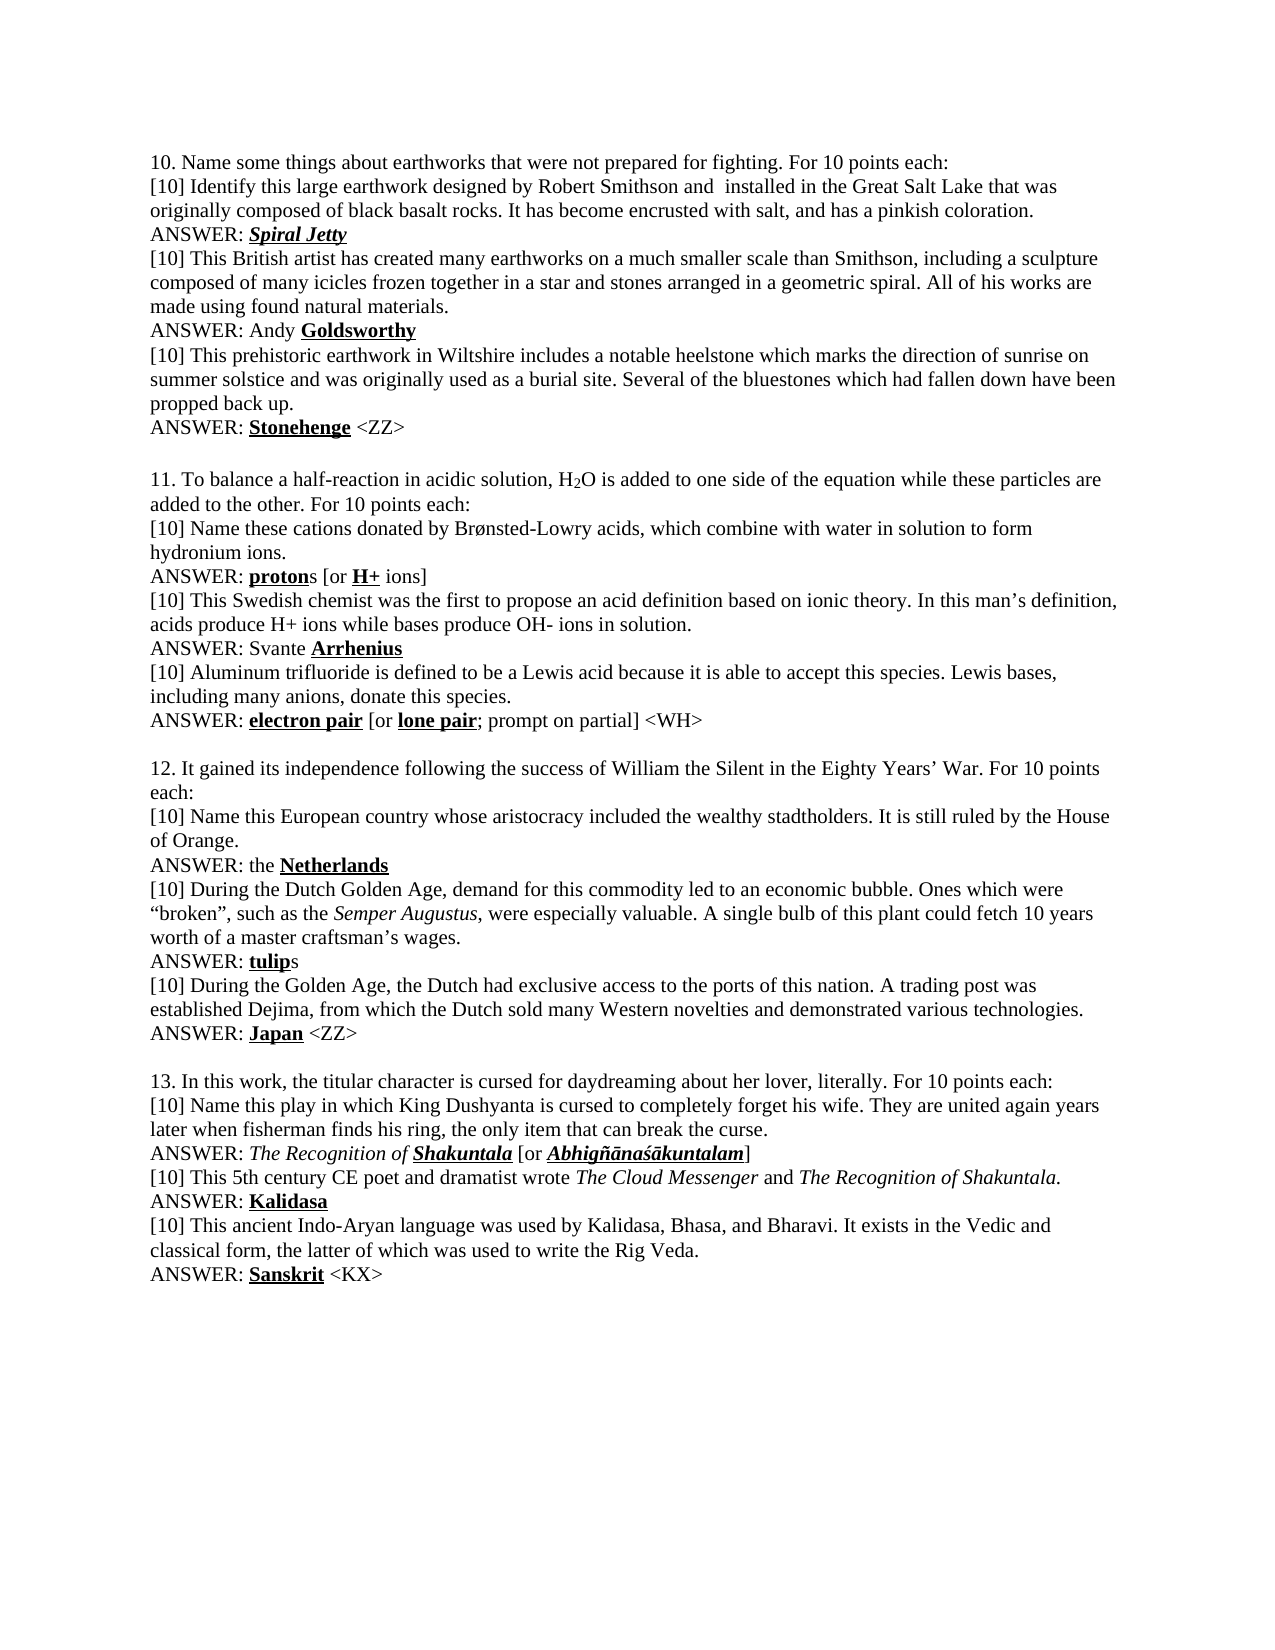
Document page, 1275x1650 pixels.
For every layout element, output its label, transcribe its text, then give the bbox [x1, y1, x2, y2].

text [10] Aluminum trifluoride is defined to be a Lewis acid because it is able to accept this species. Lewis bases, including many anions, donate this species. [150, 660, 1125, 708]
text [10] Name this play in which King Dushyanta is cursed to completely forget his wife. They are united again years later when fisherman finds his ring, the only item that can break the curse. [150, 1093, 1125, 1141]
text 12. It gained its independence following the success of William the Silent in the Eighty Years’ War. For 10 points each: [150, 756, 1125, 804]
text 13. In this work, the titular character is cursed for daydreaming about her lover, literally. For 10 points each: [150, 1069, 1125, 1093]
text 10. Name some things about earthworks that were not prepared for fighting. For 10 points each: [150, 150, 1125, 174]
text ANSWER: Andy Goldsworthy [150, 318, 1125, 342]
text ANSWER: protons [or H+ ions] [150, 564, 1125, 588]
text ANSWER: Kalidasa [150, 1189, 1125, 1213]
text ANSWER: Japan <ZZ> [150, 1021, 1125, 1045]
text ANSWER: Spiral Jetty [150, 222, 1125, 246]
text [10] Name this European country whose aristocracy included the wealthy stadtholders. It is still ruled by the House of Orange. [150, 804, 1125, 852]
text [10] This Swedish chemist was the first to propose an acid definition based on ionic theory. In this man’s definition, acids produce H+ ions while bases produce OH- ions in solution. [150, 588, 1125, 636]
text ANSWER: the Netherlands [150, 852, 1125, 877]
text [10] This prehistoric earthwork in Wiltshire includes a notable heelstone which marks the direction of sunrise on summer solstice and was originally used as a burial site. Several of the bluestones which had fallen down have been propped back up. [150, 342, 1125, 415]
text [10] During the Dutch Golden Age, demand for this commodity led to an economic bubble. Ones which were “broken”, such as the Semper Augustus, were especially valuable. A single bulb of this plant could fetch 10 years worth of a master craftsman’s wages. [150, 877, 1125, 949]
text ANSWER: The Recognition of Shakuntala [or Abhigñānaśākuntalam] [150, 1141, 1125, 1165]
text ANSWER: Sanskrit <KX> [150, 1262, 1125, 1286]
text ANSWER: Stonehenge <ZZ> [150, 415, 1125, 439]
text ANSWER: Svante Arrhenius [150, 636, 1125, 660]
text ANSWER: electron pair [or lone pair; prompt on partial] <WH> [150, 708, 1125, 732]
text [10] During the Golden Age, the Dutch had exclusive access to the ports of this nation. A trading post was established Dejima, from which the Dutch sold many Western novelties and demonstrated various technologies. [150, 973, 1125, 1021]
text [10] Identify this large earthwork designed by Robert Smithson and installed in the Great Salt Lake that was originally composed of black basalt rocks. It has become encrusted with salt, and has a pinkish coloration. [150, 174, 1125, 222]
text 11. To balance a half-reaction in acidic solution, H2O is added to one side of the equation while these particles are added to the other. For 10 points each: [150, 463, 1125, 516]
text [10] This British artist has created many earthworks on a much smaller scale than Smithson, including a sculpture composed of many icicles frozen together in a star and stones arranged in a geometric spiral. All of his works are made using found natural materials. [150, 246, 1125, 318]
text [10] Name these cations donated by Brønsted-Lowry acids, which combine with water in solution to form hydronium ions. [150, 516, 1125, 564]
text [10] This ancient Indo-Aryan language was used by Kalidasa, Bhasa, and Bharavi. It exists in the Vedic and classical form, the latter of which was used to write the Rig Veda. [150, 1213, 1125, 1262]
text ANSWER: tulips [150, 949, 1125, 973]
text [10] This 5th century CE poet and dramatist wrote The Cloud Messenger and The Recognition of Shakuntala. [150, 1165, 1125, 1189]
